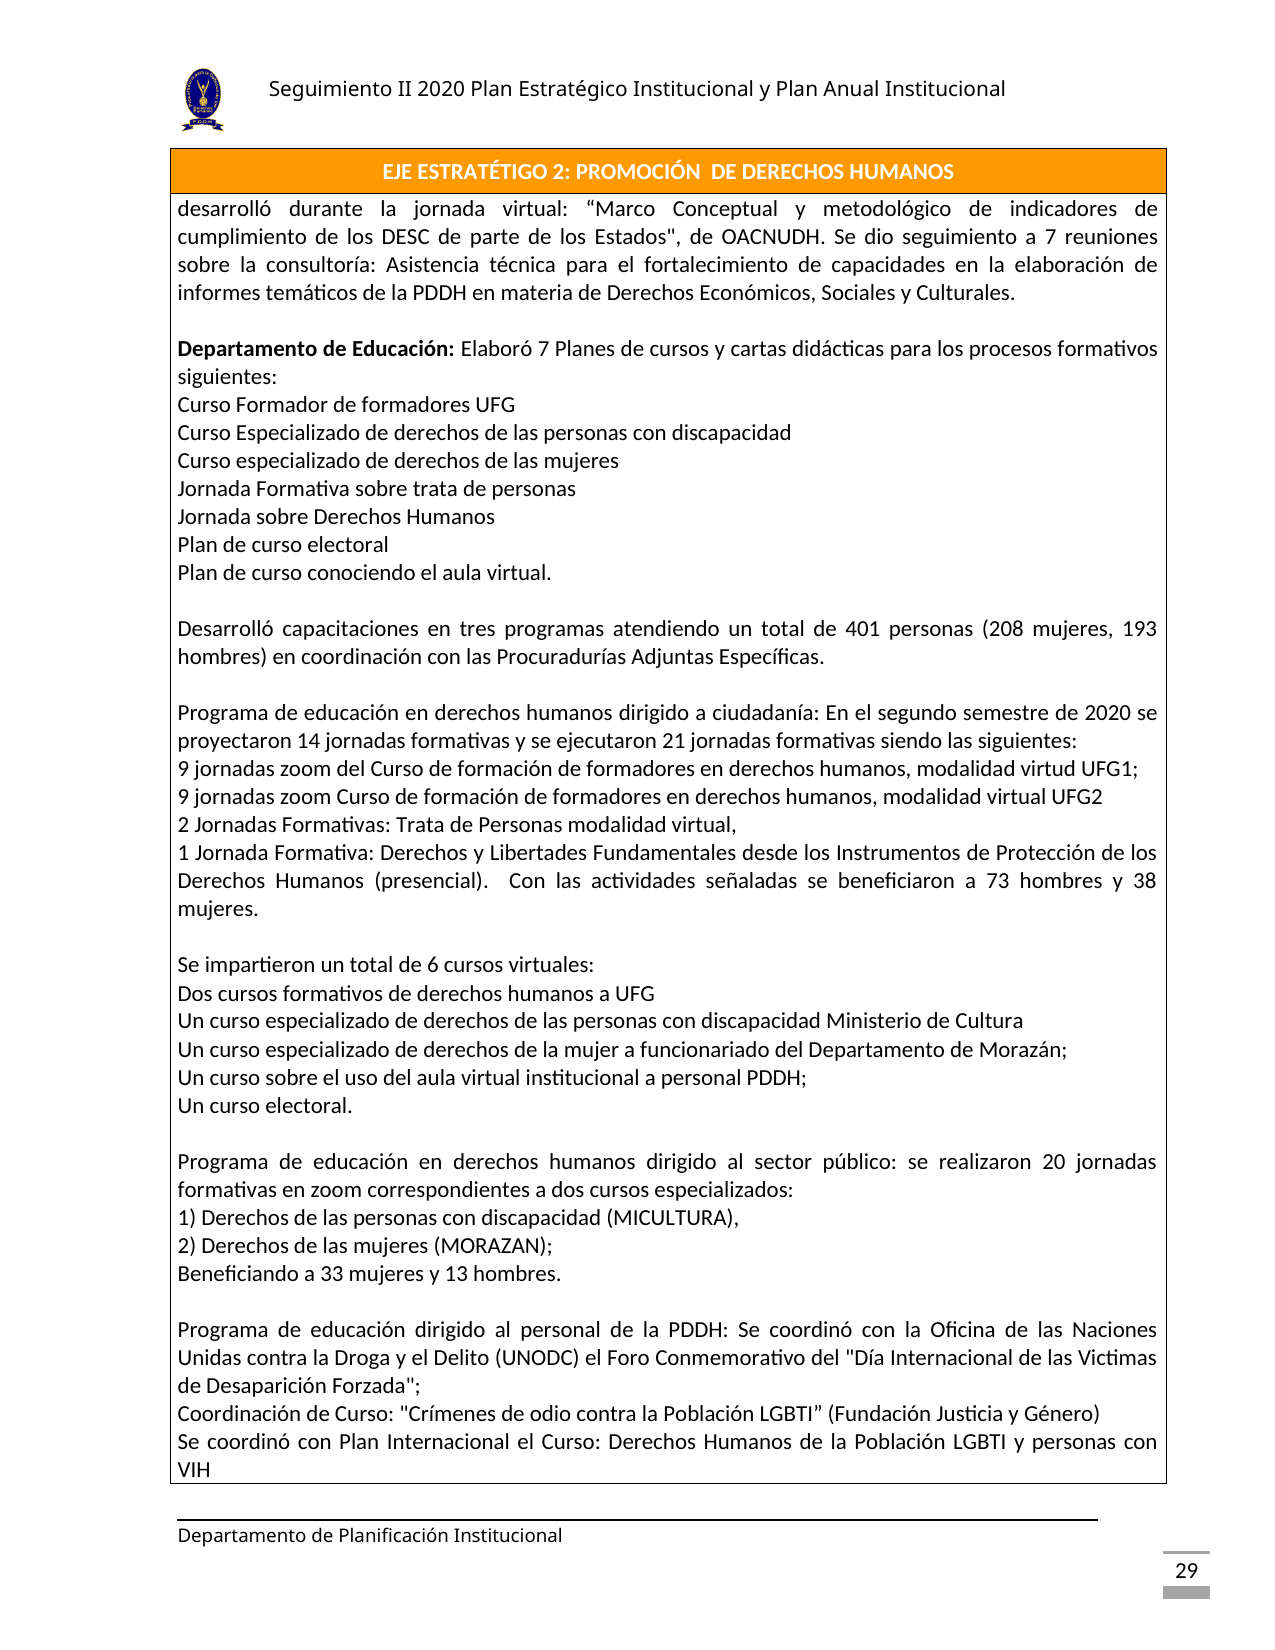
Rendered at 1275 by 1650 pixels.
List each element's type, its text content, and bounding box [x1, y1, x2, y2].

picture [177, 66, 224, 133]
table_header EJE ESTRATÉTIGO 2: PROMOCIÓN DE DERECHOS HUMANOS [171, 149, 1166, 193]
